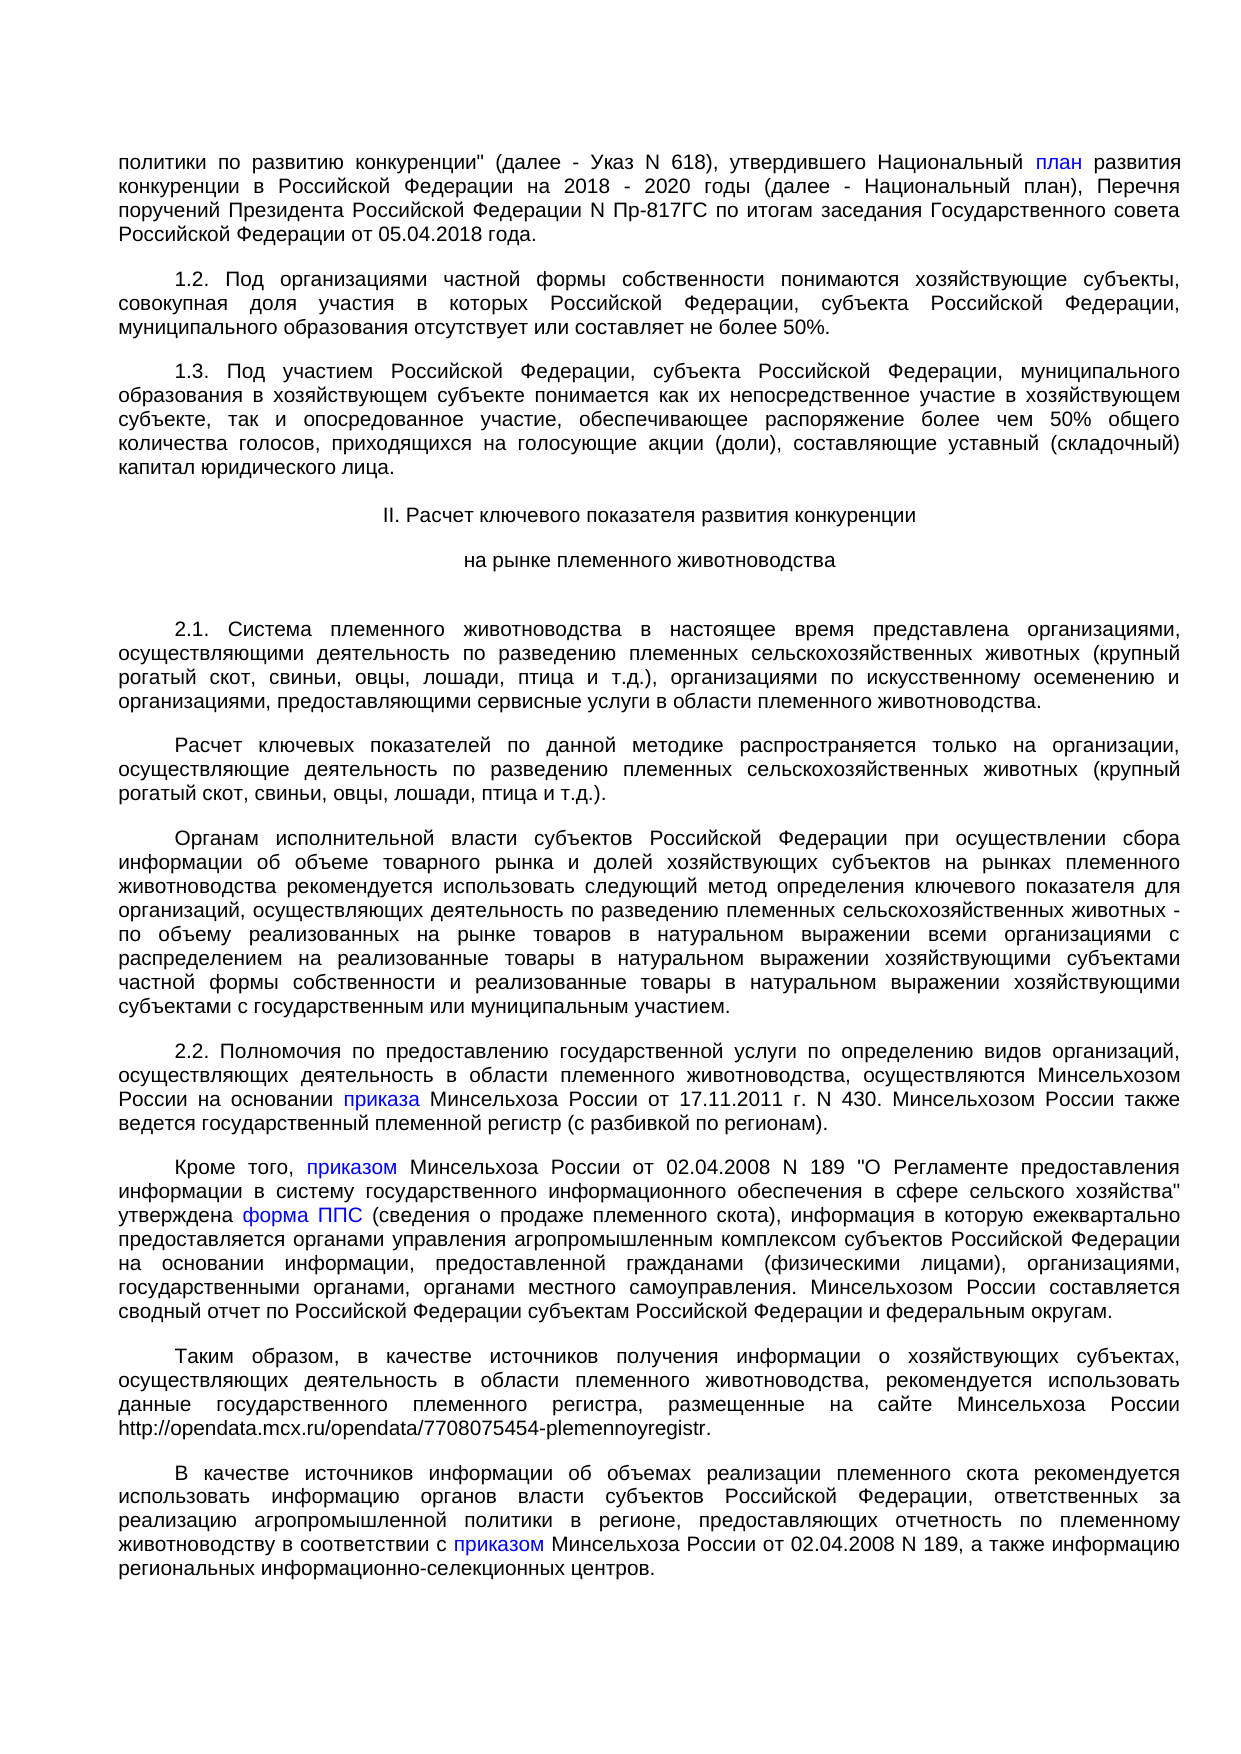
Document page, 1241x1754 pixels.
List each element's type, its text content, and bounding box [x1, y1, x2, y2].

text Таким образом, в качестве источников получения информации о хозяйствующих субъектах, осуществляющих деятельность в области племенного животноводства, рекомендуется использовать данные государственного племенного регистра, размещенные на сайте Минсельхоза России http://opendata.mcx.ru/opendata/7708075454-plemennoyregistr. [118, 1344, 1181, 1439]
text Кроме того, приказом Минсельхоза России от 02.04.2008 N 189 "О Регламенте предоставления информации в систему государственного информационного обеспечения в сфере сельского хозяйства" утверждена форма ППС (сведения о продаже племенного скота), информация в которую ежеквартально предоставляется органами управления агропромышленным комплексом субъектов Российской Федерации на основании информации, предоставленной гражданами (физическими лицами), организациями, государственными органами, органами местного самоуправления. Минсельхозом России составляется сводный отчет по Российской Федерации субъектам Российской Федерации и федеральным округам. [118, 1155, 1181, 1323]
text 2.2. Полномочия по предоставлению государственной услуги по определению видов организаций, осуществляющих деятельность в области племенного животноводства, осуществляются Минсельхозом России на основании приказа Минсельхоза России от 17.11.2011 г. N 430. Минсельхозом России также ведется государственный племенной регистр (с разбивкой по регионам). [118, 1038, 1181, 1134]
text II. Расчет ключевого показателя развития конкуренции [118, 503, 1181, 527]
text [118, 150, 1181, 246]
text 2.1. Система племенного животноводства в настоящее время представлена организациями, осуществляющими деятельность по разведению племенных сельскохозяйственных животных (крупный рогатый скот, свиньи, овцы, лошади, птица и т.д.), организациями по искусственному осеменению и организациями, предоставляющими сервисные услуги в области племенного животноводства. [118, 617, 1181, 712]
text Органам исполнительной власти субъектов Российской Федерации при осуществлении сбора информации об объеме товарного рынка и долей хозяйствующих субъектов на рынках племенного животноводства рекомендуется использовать следующий метод определения ключевого показателя для организаций, осуществляющих деятельность по разведению племенных сельскохозяйственных животных - по объему реализованных на рынке товаров в натуральном выражении всеми организациями с распределением на реализованные товары в натуральном выражении хозяйствующими субъектами частной формы собственности и реализованные товары в натуральном выражении хозяйствующими субъектами с государственным или муниципальным участием. [118, 826, 1181, 1018]
text В качестве источников информации об объемах реализации племенного скота рекомендуется использовать информацию органов власти субъектов Российской Федерации, ответственных за реализацию агропромышленной политики в регионе, предоставляющих отчетность по племенному животноводству в соответствии с приказом Минсельхоза России от 02.04.2008 N 189, а также информацию региональных информационно-селекционных центров. [118, 1460, 1181, 1580]
text Расчет ключевых показателей по данной методике распространяется только на организации, осуществляющие деятельность по разведению племенных сельскохозяйственных животных (крупный рогатый скот, свиньи, овцы, лошади, птица и т.д.). [118, 733, 1181, 805]
text 1.2. Под организациями частной формы собственности понимаются хозяйствующие субъекты, совокупная доля участия в которых Российской Федерации, субъекта Российской Федерации, муниципального образования отсутствует или составляет не более 50%. [118, 267, 1181, 338]
text на рынке племенного животноводства [118, 548, 1181, 572]
text 1.3. Под участием Российской Федерации, субъекта Российской Федерации, муниципального образования в хозяйствующем субъекте понимается как их непосредственное участие в хозяйствующем субъекте, так и опосредованное участие, обеспечивающее распоряжение более чем 50% общего количества голосов, приходящихся на голосующие акции (доли), составляющие уставный (складочный) капитал юридического лица. [118, 359, 1181, 479]
